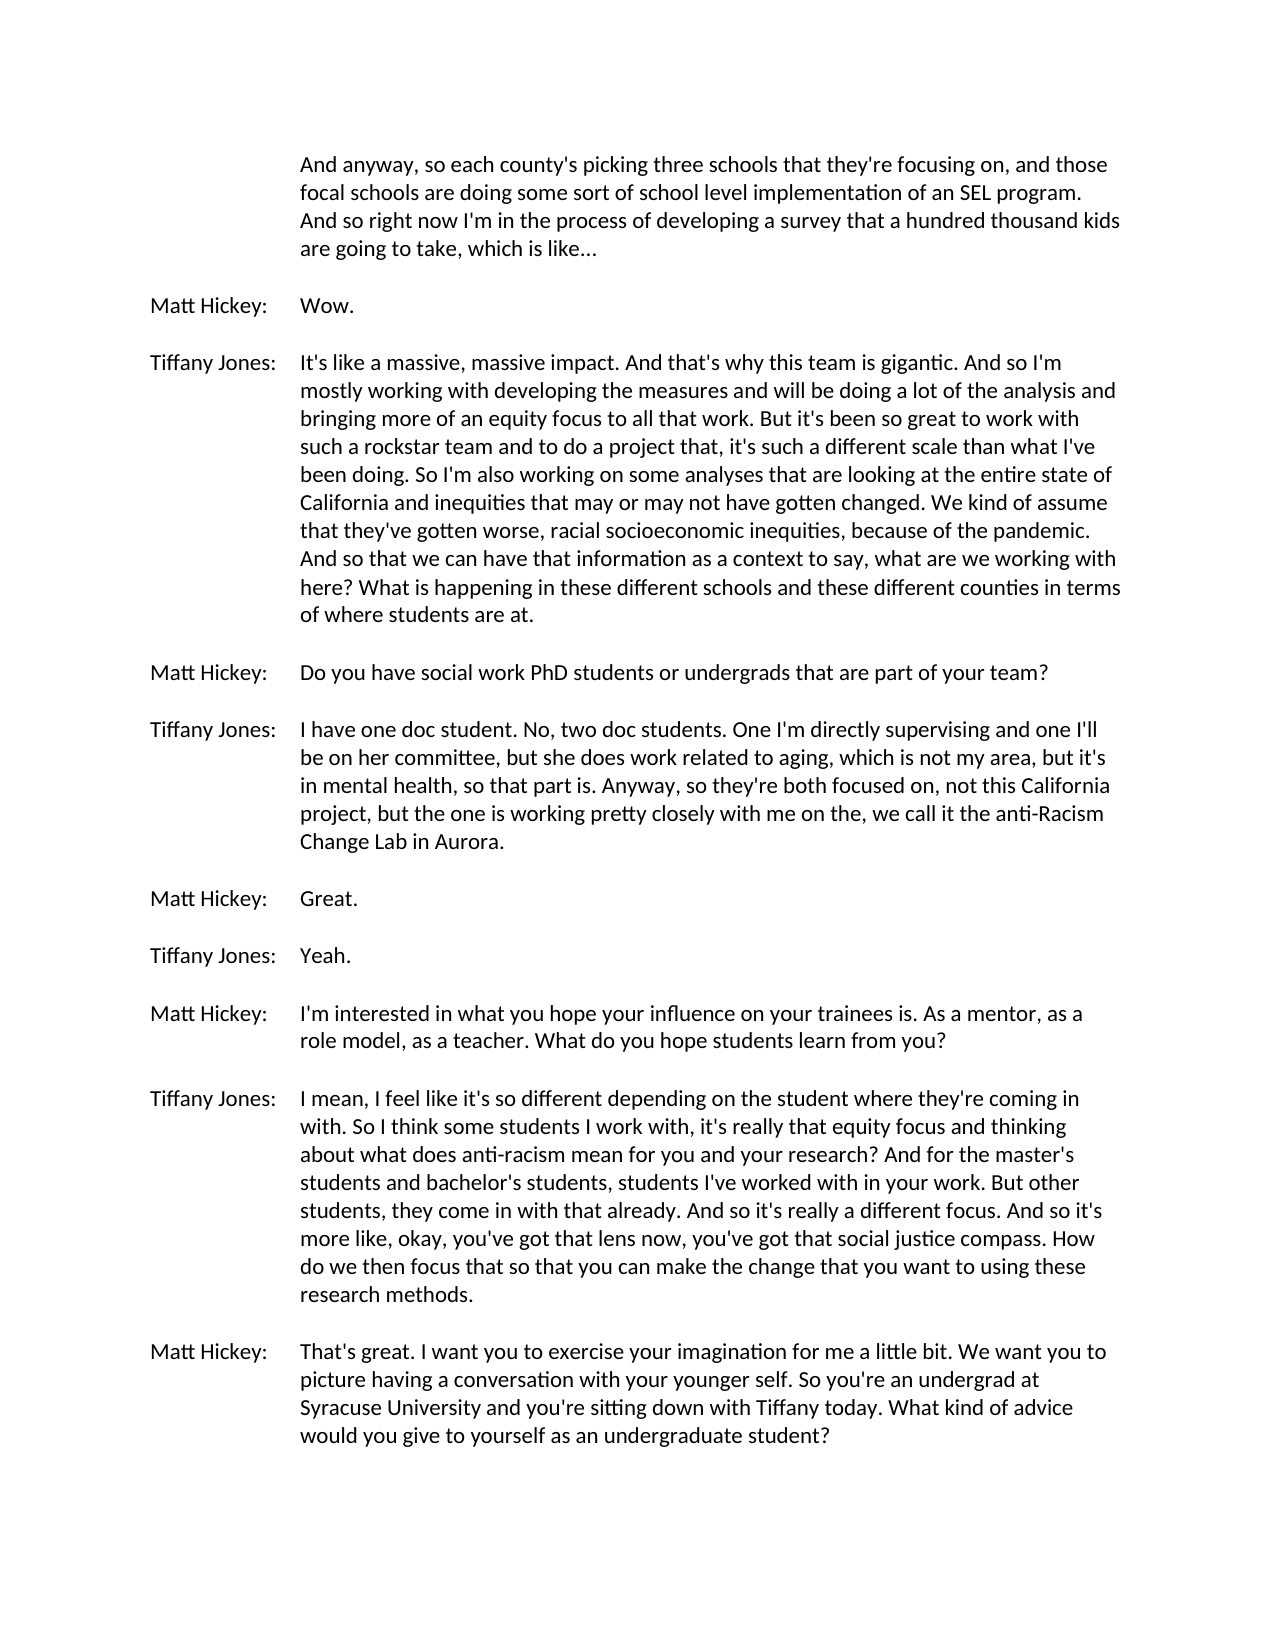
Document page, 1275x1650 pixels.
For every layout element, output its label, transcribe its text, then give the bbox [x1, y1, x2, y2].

text Tiffany Jones: I mean, I feel like it's so different depending on the student where they're coming in with. So I think some students I work with, it's really that equity focus and thinking about what does anti-racism mean for you and your research? And for the master's students and bachelor's students, students I've worked with in your work. But other students, they come in with that already. And so it's really a different focus. And so it's more like, okay, you've got that lens now, you've got that social justice compass. How do we then focus that so that you can make the change that you want to using these research methods. [150, 1084, 1125, 1308]
text Tiffany Jones: I have one doc student. No, two doc students. One I'm directly supervising and one I'll be on her committee, but she does work related to aging, which is not my area, but it's in mental health, so that part is. Anyway, so they're both focused on, not this California project, but the one is working pretty closely with me on the, we call it the anti-Racism Change Lab in Aurora. [150, 715, 1125, 855]
text Tiffany Jones: It's like a massive, massive impact. And that's why this team is gigantic. And so I'm mostly working with developing the measures and will be doing a lot of the analysis and bringing more of an equity focus to all that work. But it's been so great to work with such a rockstar team and to do a project that, it's such a different scale than what I've been doing. So I'm also working on some analyses that are looking at the entire state of California and inequities that may or may not have gotten changed. We kind of assume that they've gotten worse, racial socioeconomic inequities, because of the pandemic. And so that we can have that information as a context to say, what are we working with here? What is happening in these different schools and these different counties in terms of where students are at. [150, 348, 1125, 629]
text Matt Hickey: That's great. I want you to exercise your imagination for me a little bit. We want you to picture having a conversation with your younger self. So you're an undergrad at Syracuse University and you're sitting down with Tiffany today. What kind of advice would you give to yourself as an undergraduate student? [150, 1337, 1125, 1449]
text Matt Hickey: I'm interested in what you hope your influence on your trainees is. As a mentor, as a role model, as a teacher. What do you hope students learn from you? [150, 999, 1125, 1055]
text Matt Hickey: Wow. [150, 291, 1125, 319]
text Tiffany Jones: Yeah. [150, 941, 1125, 969]
text Matt Hickey: Do you have social work PhD students or undergrads that are part of your team? [150, 658, 1125, 686]
text And anyway, so each county's picking three schools that they're focusing on, and those focal schools are doing some sort of school level implementation of an SEL program. And so right now I'm in the process of developing a survey that a hundred thousand kids are going to take, which is like... [150, 150, 1125, 262]
text Matt Hickey: Great. [150, 884, 1125, 912]
